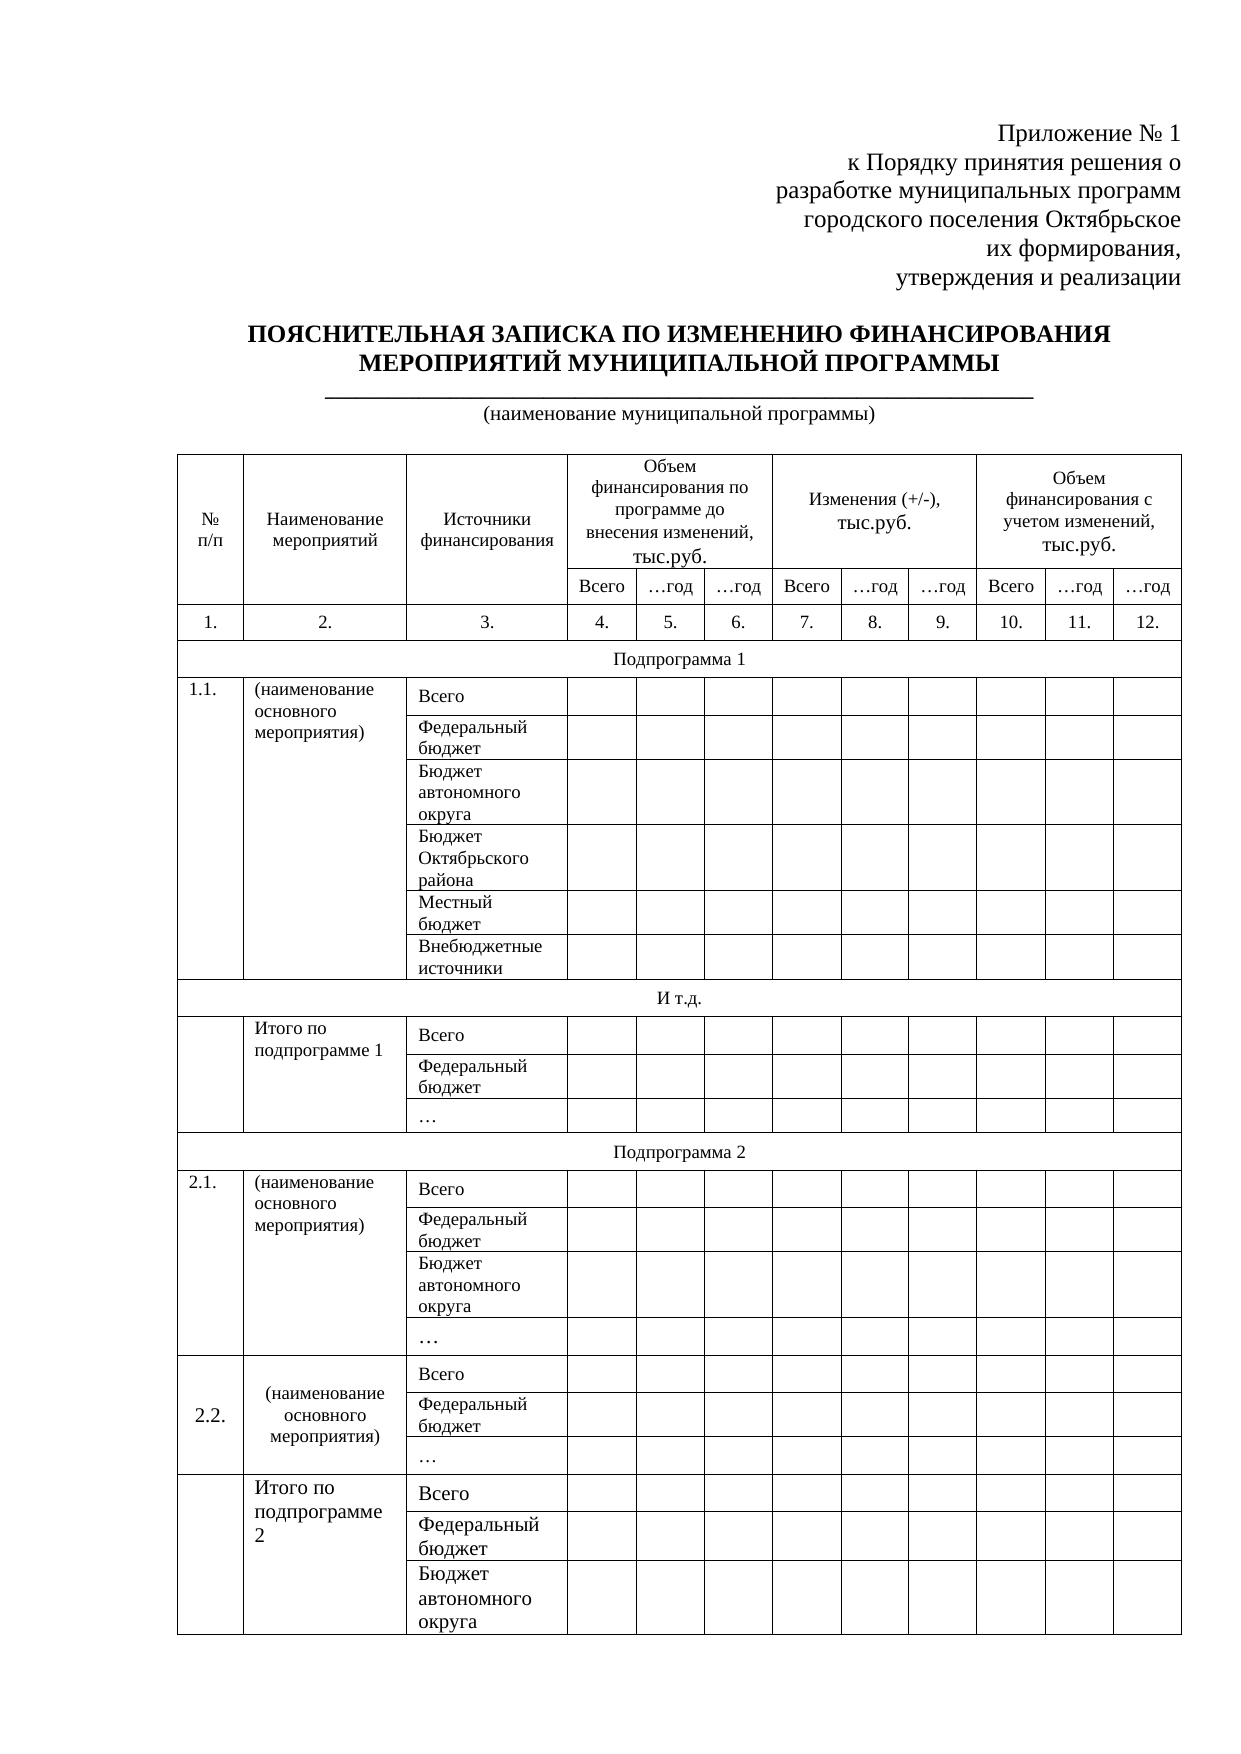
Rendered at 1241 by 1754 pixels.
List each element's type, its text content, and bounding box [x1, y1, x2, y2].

table_cell [1046, 1099, 1113, 1132]
table_cell [977, 1171, 1045, 1207]
table_cell [773, 1318, 841, 1354]
table_cell [568, 1208, 636, 1251]
table_cell [1114, 825, 1181, 890]
table_cell [705, 1475, 772, 1511]
table_cell [1046, 1055, 1113, 1098]
table_cell [705, 1171, 772, 1207]
table_cell Всего [407, 1356, 567, 1392]
table_cell [568, 1171, 636, 1207]
table_cell [977, 1099, 1045, 1132]
table_cell [1114, 935, 1181, 978]
table_cell [842, 1208, 908, 1251]
table_cell Бюджет автономного округа [407, 760, 567, 824]
table_cell [637, 1017, 704, 1053]
table_cell [705, 825, 772, 890]
table_cell [773, 716, 841, 759]
table_cell [637, 1475, 704, 1511]
table_cell [842, 1017, 908, 1053]
table_cell [1046, 716, 1113, 759]
table_cell 12. [1114, 605, 1181, 639]
table_cell [842, 1437, 908, 1474]
table_cell [977, 1512, 1045, 1560]
table_cell [977, 1356, 1045, 1392]
table_cell Подпрограмма 1 [178, 641, 1181, 677]
table_cell [842, 891, 908, 934]
table_cell [1114, 1437, 1181, 1474]
table_cell 9. [909, 605, 976, 639]
table_cell [977, 1017, 1045, 1053]
table_cell [842, 760, 908, 824]
table_cell [1114, 716, 1181, 759]
table_cell [909, 935, 976, 978]
table_cell [842, 1099, 908, 1132]
table_cell (наименование основного мероприятия) [244, 1356, 406, 1474]
table_cell …год [705, 569, 772, 603]
table_cell [1114, 891, 1181, 934]
table_cell [977, 1437, 1045, 1474]
table_cell [1046, 760, 1113, 824]
table_cell [1046, 1475, 1113, 1511]
table_cell [842, 1252, 908, 1317]
table_cell [1114, 1318, 1181, 1354]
table_header Наименование мероприятий [244, 455, 406, 603]
table_cell [568, 935, 636, 978]
table_cell [1046, 825, 1113, 890]
table_cell [977, 716, 1045, 759]
table_cell [842, 935, 908, 978]
table_cell [568, 716, 636, 759]
table_cell Всего [977, 569, 1045, 603]
table_cell [1046, 1512, 1113, 1560]
table_cell [705, 1393, 772, 1436]
table_cell [1046, 935, 1113, 978]
table_cell (наименование основного мероприятия) [244, 1171, 406, 1354]
table_cell [773, 1171, 841, 1207]
table_cell [773, 891, 841, 934]
table_cell [637, 1099, 704, 1132]
table_cell … [407, 1437, 567, 1474]
table_cell [1114, 678, 1181, 714]
table_cell [1114, 760, 1181, 824]
table_cell [705, 760, 772, 824]
table_header Объем финансирования по программе до внесения изменений, тыс.руб. [568, 455, 772, 568]
table_cell [842, 825, 908, 890]
table_cell [705, 1512, 772, 1560]
table_cell 1. [178, 605, 243, 639]
text утверждения и реализации [177, 262, 1181, 291]
table_cell [1114, 1171, 1181, 1207]
table_cell 2.2. [178, 1356, 243, 1474]
table_cell [568, 1356, 636, 1392]
table_cell [705, 1356, 772, 1392]
table_cell [637, 1561, 704, 1633]
table_cell 10. [977, 605, 1045, 639]
table_cell [705, 1055, 772, 1098]
table_cell [842, 1171, 908, 1207]
table_cell [909, 825, 976, 890]
table_cell …год [909, 569, 976, 603]
table_header № п/п [178, 455, 243, 603]
table_cell [637, 1208, 704, 1251]
table_cell 2. [244, 605, 406, 639]
table_cell [1046, 891, 1113, 934]
table_cell [773, 1393, 841, 1436]
table_cell [773, 1437, 841, 1474]
table_cell Бюджет автономного округа [407, 1561, 567, 1633]
table_cell [773, 1017, 841, 1053]
table_cell 1.1. [178, 678, 243, 978]
table_cell 6. [705, 605, 772, 639]
table_cell … [407, 1318, 567, 1354]
table_cell [1114, 1512, 1181, 1560]
table_cell [1046, 678, 1113, 714]
table_cell [909, 1171, 976, 1207]
table_cell [1114, 1055, 1181, 1098]
table_cell [178, 1017, 243, 1132]
table_cell [1046, 1561, 1113, 1633]
table_cell [977, 1252, 1045, 1317]
table_cell Всего [407, 678, 567, 714]
table_cell [977, 1208, 1045, 1251]
table_cell [1046, 1252, 1113, 1317]
table_cell [909, 760, 976, 824]
table_cell [977, 1475, 1045, 1511]
table_cell [977, 760, 1045, 824]
text ПОЯСНИТЕЛЬНАЯ ЗАПИСКА ПО ИЗМЕНЕНИЮ ФИНАНСИРОВАНИЯ МЕРОПРИЯТИЙ МУНИЦИПАЛЬНОЙ ПРОГРАММЫ [177, 319, 1181, 377]
table_cell Всего [407, 1475, 567, 1511]
table_cell [1114, 1393, 1181, 1436]
table_cell 4. [568, 605, 636, 639]
table_cell Итого по подпрограмме 2 [244, 1475, 406, 1633]
table_cell [705, 1208, 772, 1251]
table_cell … [407, 1099, 567, 1132]
table_cell [1046, 1393, 1113, 1436]
table_cell Всего [407, 1017, 567, 1053]
table_cell [568, 1055, 636, 1098]
table_cell [568, 1475, 636, 1511]
table_cell [909, 1512, 976, 1560]
table_cell Федеральный бюджет [407, 1055, 567, 1098]
table_cell [705, 1252, 772, 1317]
table_cell [909, 1561, 976, 1633]
text Приложение № 1 [177, 118, 1181, 147]
table_cell [637, 935, 704, 978]
table_cell [637, 1171, 704, 1207]
table_header Источники финансирования [407, 455, 567, 603]
table_cell 3. [407, 605, 567, 639]
table_cell [1046, 1171, 1113, 1207]
table_cell [977, 891, 1045, 934]
table_cell [773, 1512, 841, 1560]
table_cell [637, 760, 704, 824]
table_cell [977, 1393, 1045, 1436]
table_cell [568, 1561, 636, 1633]
table_cell [909, 1318, 976, 1354]
table_cell [773, 1208, 841, 1251]
table_cell Федеральный бюджет [407, 1208, 567, 1251]
table_cell [842, 1393, 908, 1436]
table_cell [842, 1356, 908, 1392]
table_header Изменения (+/-), тыс.руб. [773, 455, 976, 568]
table_cell [568, 891, 636, 934]
table_cell [977, 1561, 1045, 1633]
table_cell 8. [842, 605, 908, 639]
table_cell [1114, 1017, 1181, 1053]
table_cell [909, 1055, 976, 1098]
table_cell [1046, 1017, 1113, 1053]
table_cell [705, 1099, 772, 1132]
table_cell [705, 678, 772, 714]
table_cell (наименование основного мероприятия) [244, 678, 406, 978]
table_cell [977, 678, 1045, 714]
table_header Объем финансирования с учетом изменений, тыс.руб. [977, 455, 1181, 568]
table_cell [705, 1561, 772, 1633]
table_cell …год [637, 569, 704, 603]
table_cell [773, 1561, 841, 1633]
table_cell [1114, 1099, 1181, 1132]
table_cell [1114, 1475, 1181, 1511]
table_cell [568, 1099, 636, 1132]
table_cell [637, 1318, 704, 1354]
table_cell Всего [568, 569, 636, 603]
table_cell …год [842, 569, 908, 603]
table_cell Подпрограмма 2 [178, 1133, 1181, 1169]
table_cell [842, 1318, 908, 1354]
table_cell [637, 1512, 704, 1560]
table_cell Внебюджетные источники [407, 935, 567, 978]
table_cell Всего [773, 569, 841, 603]
table_cell [773, 1055, 841, 1098]
table_cell Итого по подпрограмме 1 [244, 1017, 406, 1132]
table_cell [705, 1437, 772, 1474]
table_cell [637, 1437, 704, 1474]
table_cell [977, 825, 1045, 890]
table_cell [637, 716, 704, 759]
table_cell 11. [1046, 605, 1113, 639]
table_cell [568, 678, 636, 714]
table_cell [977, 1318, 1045, 1354]
table_cell [1114, 1252, 1181, 1317]
table_cell [568, 760, 636, 824]
table_cell [568, 1318, 636, 1354]
table_cell 7. [773, 605, 841, 639]
table_cell [1114, 1208, 1181, 1251]
table_cell [977, 935, 1045, 978]
table_cell И т.д. [178, 980, 1181, 1016]
table_cell [909, 1393, 976, 1436]
table_cell [909, 891, 976, 934]
text (наименование муниципальной программы) [177, 401, 1181, 425]
table_cell [773, 678, 841, 714]
table_cell [705, 716, 772, 759]
table_cell [909, 1356, 976, 1392]
text ____________________________________________________________________ [177, 377, 1181, 401]
table_cell 5. [637, 605, 704, 639]
table_cell [637, 1393, 704, 1436]
table_cell …год [1114, 569, 1181, 603]
table_cell [909, 678, 976, 714]
table_cell [637, 1356, 704, 1392]
table_cell [909, 1475, 976, 1511]
table_cell [773, 935, 841, 978]
text разработке муниципальных программ [177, 176, 1181, 204]
table_cell [773, 1252, 841, 1317]
text к Порядку принятия решения о [177, 147, 1181, 176]
table_cell 2.1. [178, 1171, 243, 1354]
table_cell [909, 716, 976, 759]
table_cell [977, 1055, 1045, 1098]
table_cell [1046, 1208, 1113, 1251]
table_cell Бюджет автономного округа [407, 1252, 567, 1317]
table_cell [1046, 1318, 1113, 1354]
table_cell [842, 1512, 908, 1560]
table_cell [909, 1099, 976, 1132]
table_cell [842, 1055, 908, 1098]
table_cell Федеральный бюджет [407, 1512, 567, 1560]
table_cell [842, 1561, 908, 1633]
table_cell [637, 678, 704, 714]
table_cell [842, 1475, 908, 1511]
table_cell [568, 1393, 636, 1436]
table_cell [1046, 1437, 1113, 1474]
table_cell [842, 678, 908, 714]
table_cell [1114, 1561, 1181, 1633]
table_cell [773, 760, 841, 824]
table_cell [705, 891, 772, 934]
table_cell [568, 1512, 636, 1560]
table_cell [568, 825, 636, 890]
table_cell [773, 1099, 841, 1132]
table_cell Местный бюджет [407, 891, 567, 934]
table_cell [637, 1055, 704, 1098]
table_cell Бюджет Октябрьского района [407, 825, 567, 890]
table_cell Федеральный бюджет [407, 1393, 567, 1436]
table_cell [178, 1475, 243, 1633]
table_cell [909, 1252, 976, 1317]
table_cell …год [1046, 569, 1113, 603]
table_cell [773, 1475, 841, 1511]
table_cell [773, 1356, 841, 1392]
table_cell [1114, 1356, 1181, 1392]
table_cell [842, 716, 908, 759]
text городского поселения Октябрьское [177, 204, 1181, 233]
text их формирования, [177, 233, 1181, 262]
table_cell [909, 1017, 976, 1053]
table_cell Всего [407, 1171, 567, 1207]
table_cell [909, 1437, 976, 1474]
table_cell [637, 891, 704, 934]
table_cell [909, 1208, 976, 1251]
table_cell [568, 1437, 636, 1474]
table_cell [637, 825, 704, 890]
table_cell [1046, 1356, 1113, 1392]
table_cell Федеральный бюджет [407, 716, 567, 759]
table_cell [568, 1017, 636, 1053]
table_cell [705, 1318, 772, 1354]
table_cell [705, 1017, 772, 1053]
table_cell [705, 935, 772, 978]
table_cell [773, 825, 841, 890]
table_cell [637, 1252, 704, 1317]
table_cell [568, 1252, 636, 1317]
